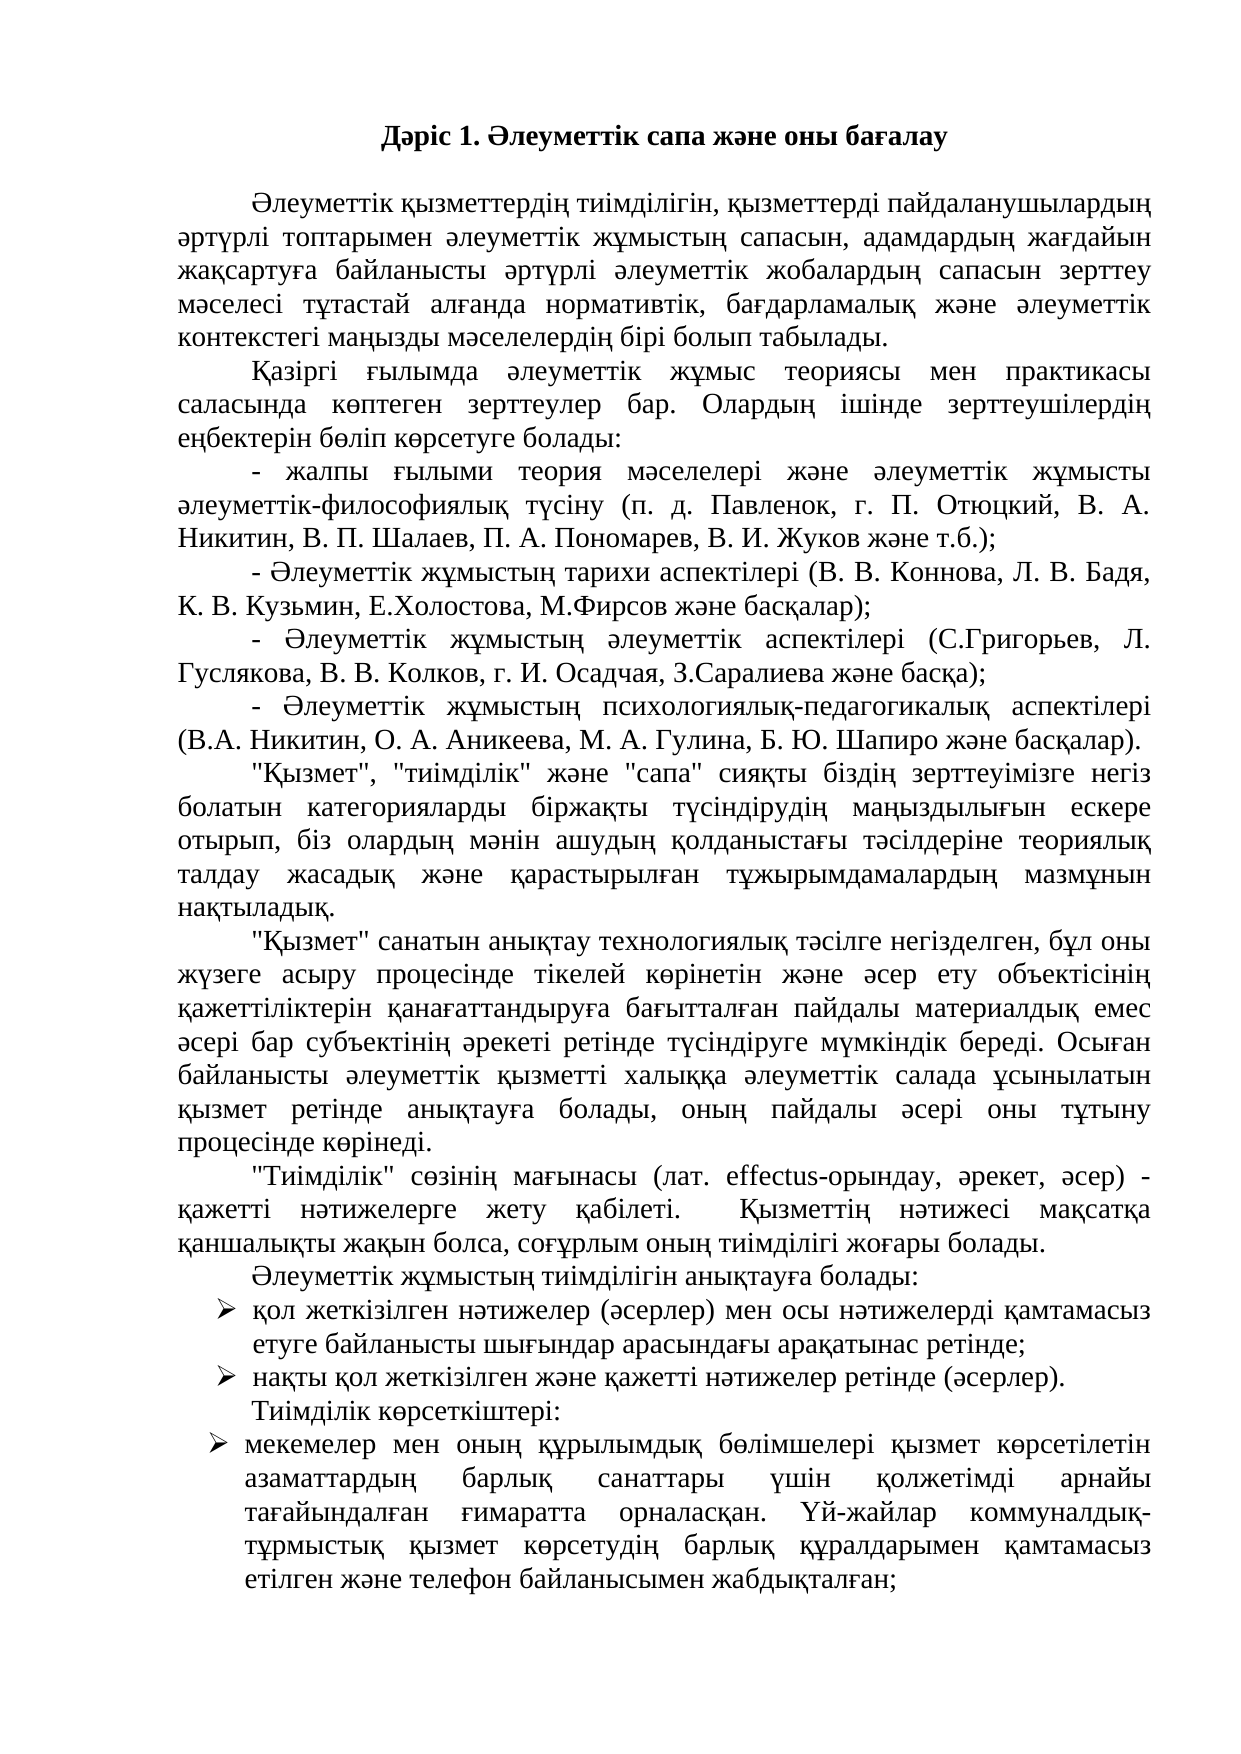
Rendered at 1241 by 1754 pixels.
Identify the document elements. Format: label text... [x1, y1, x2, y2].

list қол жеткізілген нәтижелер (әсерлер) мен осы нәтижелерді қамтамасыз етуге байланысты шығындар арасындағы арақатынас ретінде; [215, 1292, 1152, 1359]
list нақты қол жеткізілген және қажетті нәтижелер ретінде (әсерлер). [215, 1359, 1152, 1393]
text - жалпы ғылыми теория мәселелері және әлеуметтік жұмысты әлеуметтік-философиялық түсіну (п. д. Павленок, г. П. Отюцкий, В. А. Никитин, В. П. Шалаев, П. А. Пономарев, В. И. Жуков және т.б.); [177, 453, 1152, 554]
text Әлеуметтік қызметтердің тиімділігін, қызметтерді пайдаланушылардың әртүрлі топтарымен әлеуметтік жұмыстың сапасын, адамдардың жағдайын жақсартуға байланысты әртүрлі әлеуметтік жобалардың сапасын зерттеу мәселесі тұтастай алғанда нормативтік, бағдарламалық және әлеуметтік контекстегі маңызды мәселелердің бірі болып табылады. [177, 185, 1152, 353]
text "Қызмет", "тиімділік" және "сапа" сияқты біздің зерттеуімізге негіз болатын категорияларды біржақты түсіндірудің маңыздылығын ескере отырып, біз олардың мәнін ашудың қолданыстағы тәсілдеріне теориялық талдау жасадық және қарастырылған тұжырымдамалардың мазмұнын нақтыладық. [177, 755, 1152, 923]
text Әлеуметтік жұмыстың тиімділігін анықтауға болады: [177, 1258, 1152, 1292]
text "Қызмет" санатын анықтау технологиялық тәсілге негізделген, бұл оны жүзеге асыру процесінде тікелей көрінетін және әсер ету объектісінің қажеттіліктерін қанағаттандыруға бағытталған пайдалы материалдық емес әсері бар субъектінің әрекеті ретінде түсіндіруге мүмкіндік береді. Осыған байланысты әлеуметтік қызметті халыққа әлеуметтік салада ұсынылатын қызмет ретінде анықтауға болады, оның пайдалы әсері оны тұтыну процесінде көрінеді. [177, 923, 1152, 1158]
text Дәріс 1. Әлеуметтік сапа және оны бағалау [177, 118, 1152, 152]
list мекемелер мен оның құрылымдық бөлімшелері қызмет көрсетілетін азаматтардың барлық санаттары үшін қолжетімді арнайы тағайындалған ғимаратта орналасқан. Үй-жайлар коммуналдық-тұрмыстық қызмет көрсетудің барлық құралдарымен қамтамасыз етілген және телефон байланысымен жабдықталған; [207, 1426, 1152, 1594]
text - Әлеуметтік жұмыстың әлеуметтік аспектілері (С.Григорьев, Л. Гуслякова, В. В. Колков, г. И. Осадчая, З.Саралиева және басқа); [177, 621, 1152, 688]
text "Тиімділік" сөзінің мағынасы (лат. effectus-орындау, әрекет, әсер) - қажетті нәтижелерге жету қабілеті. Қызметтің нәтижесі мақсатқа қаншалықты жақын болса, соғұрлым оның тиімділігі жоғары болады. [177, 1158, 1152, 1258]
text - Әлеуметтік жұмыстың тарихи аспектілері (В. В. Коннова, Л. В. Бадя, К. В. Кузьмин, Е.Холостова, М.Фирсов және басқалар); [177, 554, 1152, 621]
text Қазіргі ғылымда әлеуметтік жұмыс теориясы мен практикасы саласында көптеген зерттеулер бар. Олардың ішінде зерттеушілердің еңбектерін бөліп көрсетуге болады: [177, 353, 1152, 453]
text Тиімділік көрсеткіштері: [215, 1393, 1152, 1426]
text - Әлеуметтік жұмыстың психологиялық-педагогикалық аспектілері (В.А. Никитин, О. А. Аникеева, М. А. Гулина, Б. Ю. Шапиро және басқалар). [177, 688, 1152, 755]
